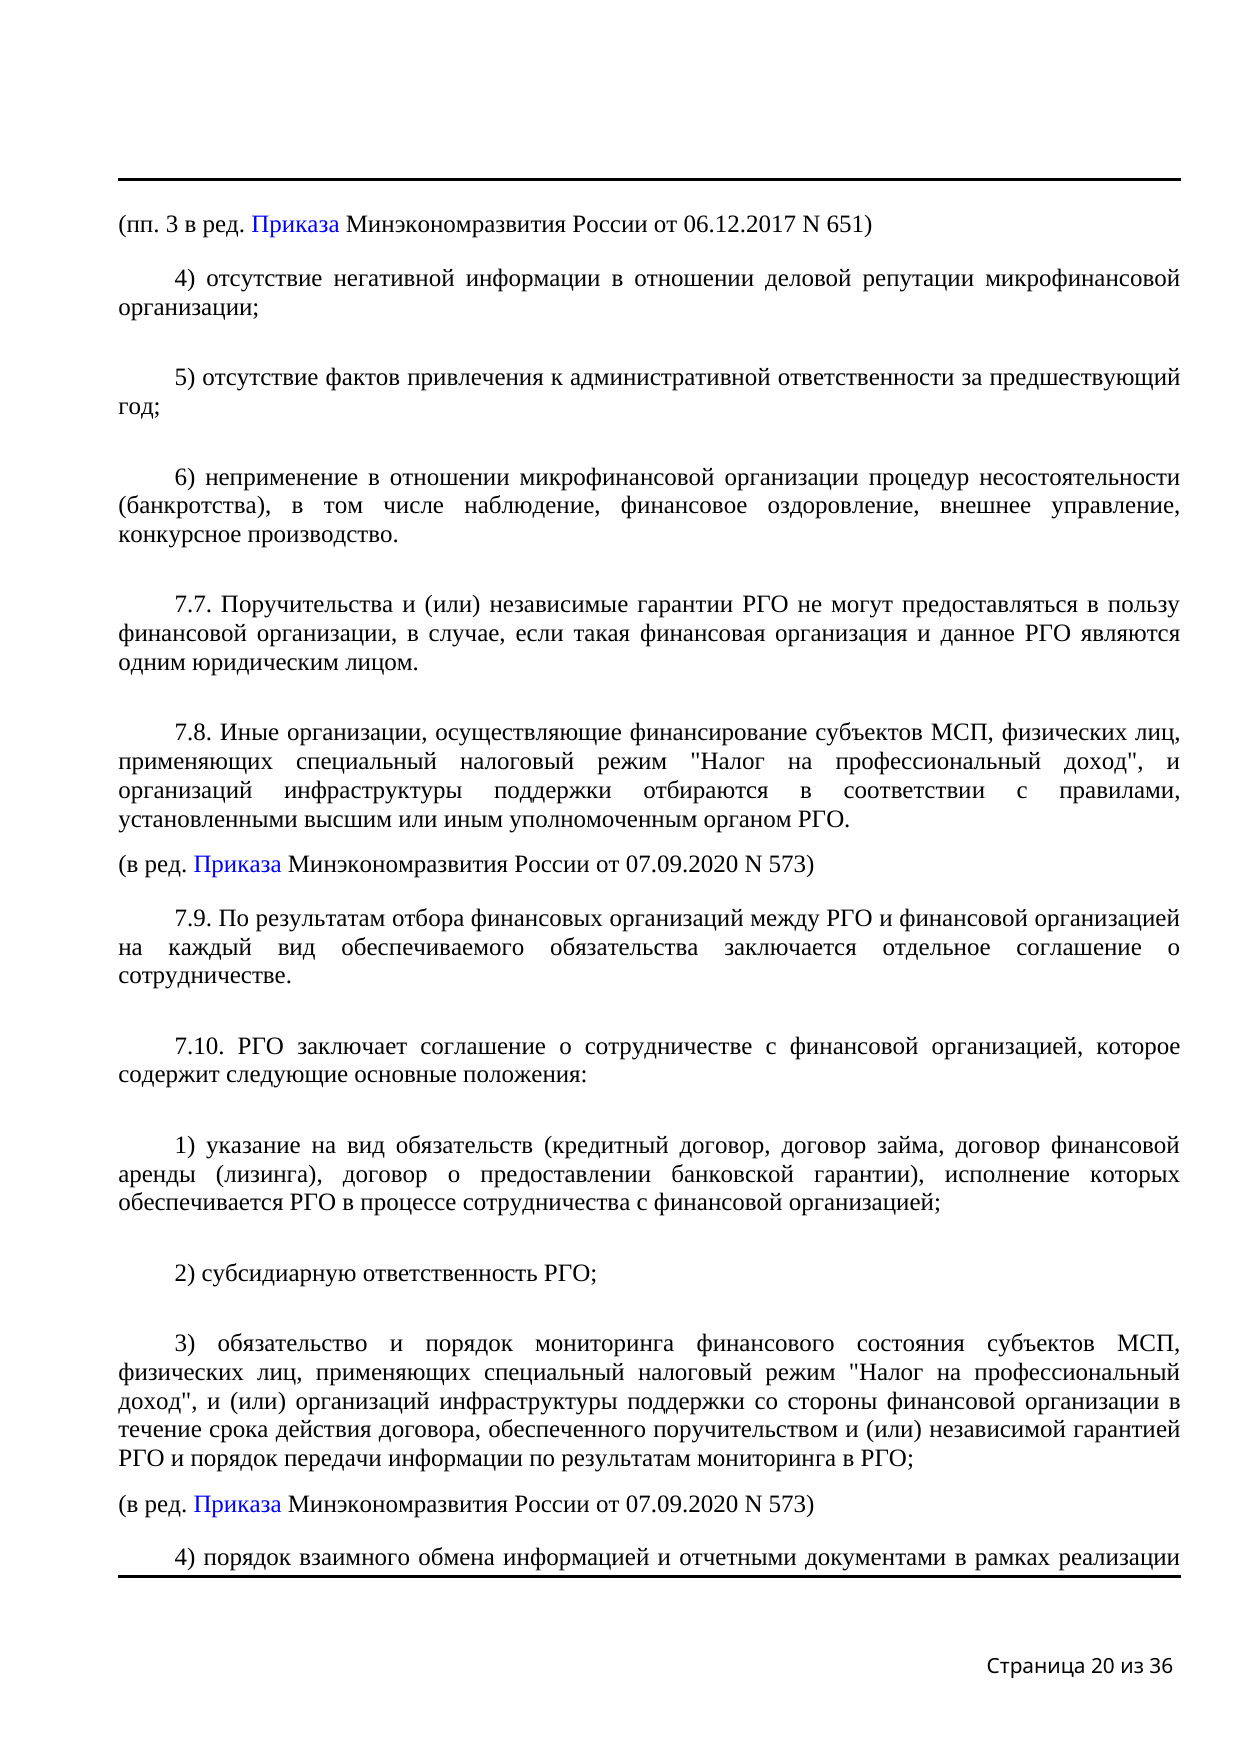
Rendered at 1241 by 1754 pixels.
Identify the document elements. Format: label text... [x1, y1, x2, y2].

text 7.9. По результатам отбора финансовых организаций между РГО и финансовой организацией на каждый вид обеспечиваемого обязательства заключается отдельное соглашение о сотрудничестве. [118, 903, 1181, 989]
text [118, 1542, 1181, 1571]
text (пп. 3 в ред. Приказа Минэкономразвития России от 06.12.2017 N 651) [118, 209, 1181, 238]
text 7.7. Поручительства и (или) независимые гарантии РГО не могут предоставляться в пользу финансовой организации, в случае, если такая финансовая организация и данное РГО являются одним юридическим лицом. [118, 589, 1181, 676]
text 1) указание на вид обязательств (кредитный договор, договор займа, договор финансовой аренды (лизинга), договор о предоставлении банковской гарантии), исполнение которых обеспечивается РГО в процессе сотрудничества с финансовой организацией; [118, 1130, 1181, 1216]
text (в ред. Приказа Минэкономразвития России от 07.09.2020 N 573) [118, 1489, 1181, 1517]
text 3) обязательство и порядок мониторинга финансового состояния субъектов МСП, физических лиц, применяющих специальный налоговый режим "Налог на профессиональный доход", и (или) организаций инфраструктуры поддержки со стороны финансовой организации в течение срока действия договора, обеспеченного поручительством и (или) независимой гарантией РГО и порядок передачи информации по результатам мониторинга в РГО; [118, 1328, 1181, 1472]
text 7.8. Иные организации, осуществляющие финансирование субъектов МСП, физических лиц, применяющих специальный налоговый режим "Налог на профессиональный доход", и организаций инфраструктуры поддержки отбираются в соответствии с правилами, установленными высшим или иным уполномоченным органом РГО. [118, 717, 1181, 832]
text 2) субсидиарную ответственность РГО; [118, 1258, 1181, 1287]
text (в ред. Приказа Минэкономразвития России от 07.09.2020 N 573) [118, 849, 1181, 878]
text 6) неприменение в отношении микрофинансовой организации процедур несостоятельности (банкротства), в том числе наблюдение, финансовое оздоровление, внешнее управление, конкурсное производство. [118, 462, 1181, 548]
text 5) отсутствие фактов привлечения к административной ответственности за предшествующий год; [118, 362, 1181, 420]
text 4) отсутствие негативной информации в отношении деловой репутации микрофинансовой организации; [118, 263, 1181, 321]
text 7.10. РГО заключает соглашение о сотрудничестве с финансовой организацией, которое содержит следующие основные положения: [118, 1031, 1181, 1088]
